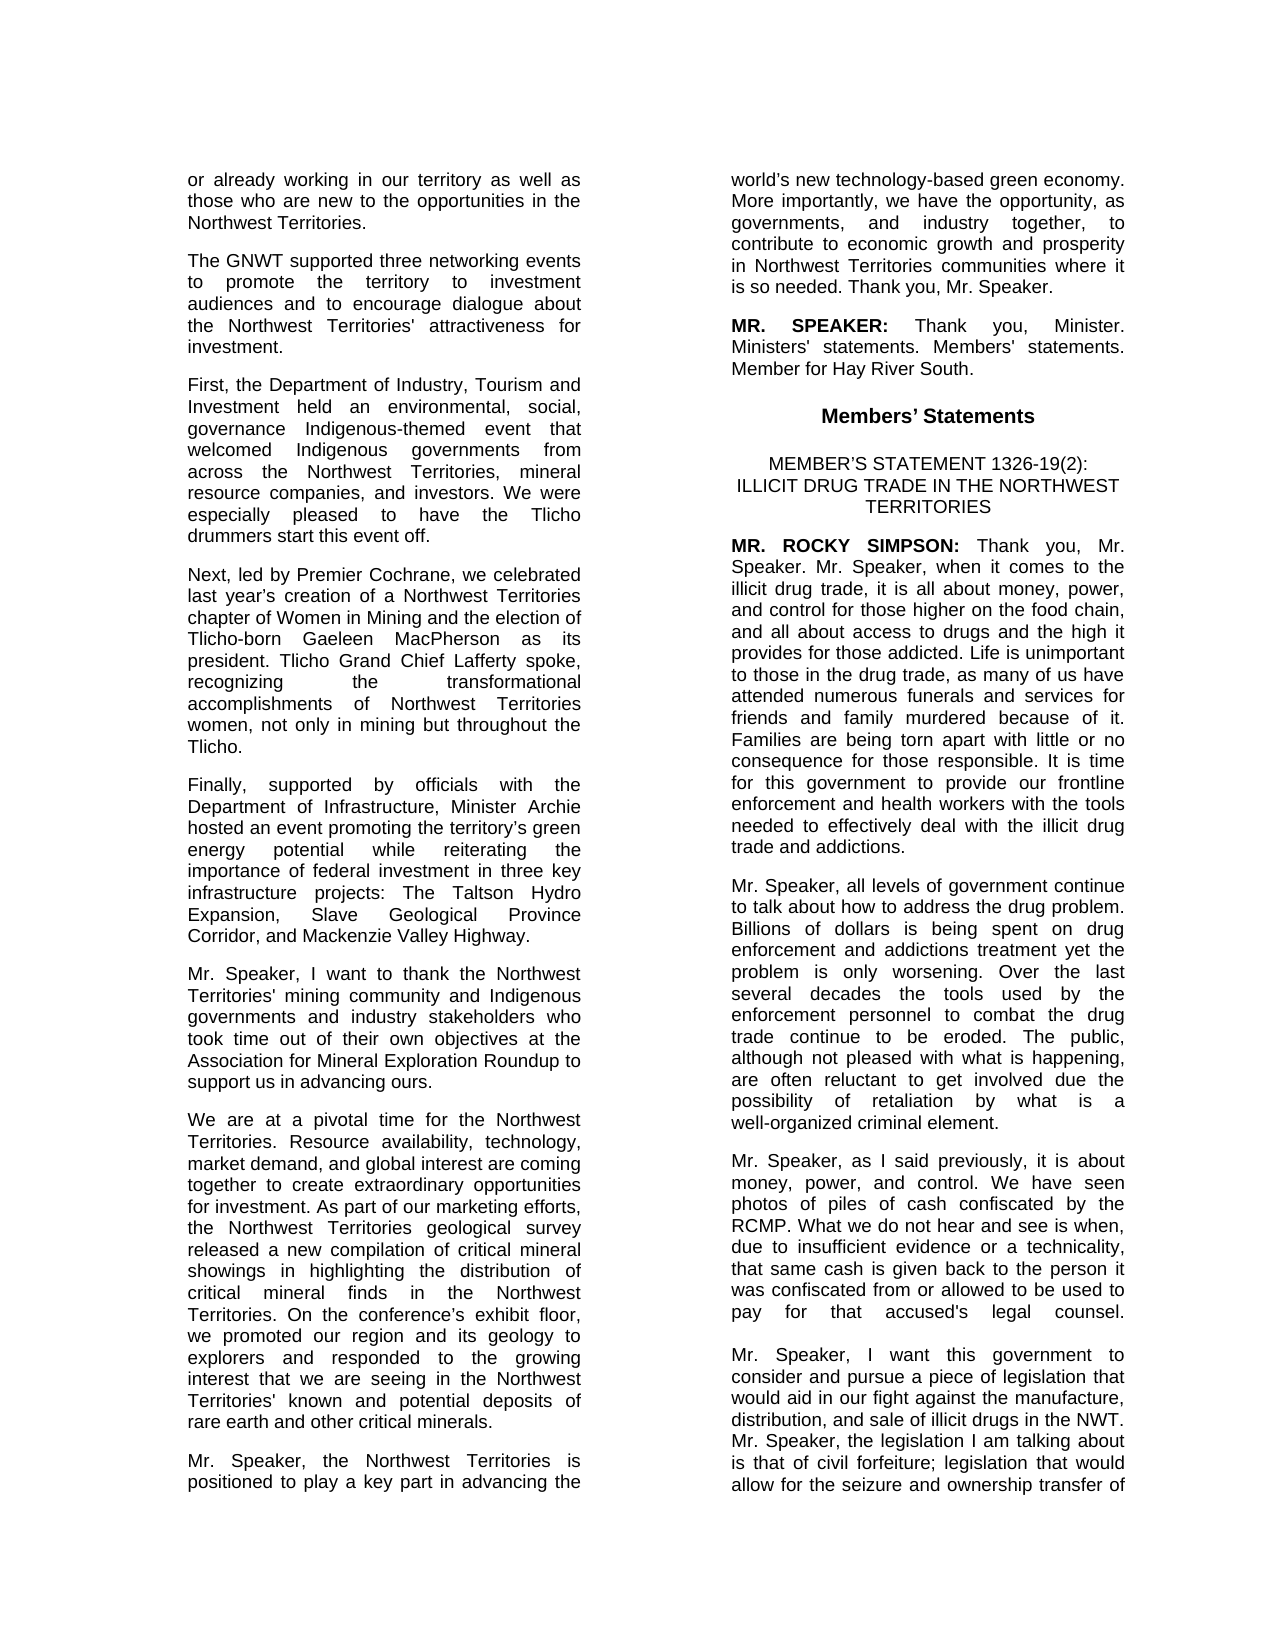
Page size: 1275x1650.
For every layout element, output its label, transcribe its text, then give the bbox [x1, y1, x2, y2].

text First, the Department of Industry, Tourism and Investment held an environmental, social, governance Indigenous-themed event that welcomed Indigenous governments from across the Northwest Territories, mineral resource companies, and investors. We were especially pleased to have the Tlicho drummers start this event off. [187, 374, 581, 547]
text Next, led by Premier Cochrane, we celebrated last year’s creation of a Northwest Territories chapter of Women in Mining and the election of Tlicho-born Gaeleen MacPherson as its president. Tlicho Grand Chief Lafferty spoke, recognizing the transformational accomplishments of Northwest Territories women, not only in mining but throughout the Tlicho. [187, 563, 581, 757]
text We are at a pivotal time for the Northwest Territories. Resource availability, technology, market demand, and global interest are coming together to create extraordinary opportunities for investment. As part of our marketing efforts, the Northwest Territories geological survey released a new compilation of critical mineral showings in highlighting the distribution of critical mineral finds in the Northwest Territories. On the conference’s exhibit floor, we promoted our region and its geology to explorers and responded to the growing interest that we are seeing in the Northwest Territories' known and potential deposits of rare earth and other critical minerals. [187, 1109, 581, 1433]
text Mr. Speaker, the Northwest Territories is positioned to play a key part in advancing the world’s new technology-based green economy. More importantly, we have the opportunity, as governments, and industry together, to contribute to economic growth and prosperity in Northwest Territories communities where it is so needed. Thank you, Mr. Speaker. [731, 168, 1125, 298]
subtitle Member’s Statement 1326-19(2): Illicit Drug Trade in the Northwest Territories [731, 453, 1125, 518]
text Mr. Speaker, I want to thank the Northwest Territories' mining community and Indigenous governments and industry stakeholders who took time out of their own objectives at the Association for Mineral Exploration Roundup to support us in advancing ours. [187, 963, 581, 1093]
subtitle Members’ Statements [731, 404, 1125, 428]
text The GNWT supported three networking events to promote the territory to investment audiences and to encourage dialogue about the Northwest Territories' attractiveness for investment. [187, 250, 581, 357]
text Mr. Speaker, all levels of government continue to talk about how to address the drug problem. Billions of dollars is being spent on drug enforcement and addictions treatment yet the problem is only worsening. Over the last several decades the tools used by the enforcement personnel to combat the drug trade continue to be eroded. The public, although not pleased with what is happening, are often reluctant to get involved due the possibility of retaliation by what is a well-organized criminal element. [731, 874, 1125, 1133]
text MR. ROCKY SIMPSON: Thank you, Mr. Speaker. Mr. Speaker, when it comes to the illicit drug trade, it is all about money, power, and control for those higher on the food chain, and all about access to drugs and the high it provides for those addicted. Life is unimportant to those in the drug trade, as many of us have attended numerous funerals and services for friends and family murdered because of it. Families are being torn apart with little or no consequence for those responsible. It is time for this government to provide our frontline enforcement and health workers with the tools needed to effectively deal with the illicit drug trade and addictions. [731, 534, 1125, 858]
text Finally, supported by officials with the Department of Infrastructure, Minister Archie hosted an event promoting the territory’s green energy potential while reiterating the importance of federal investment in three key infrastructure projects: The Taltson Hydro Expansion, Slave Geological Province Corridor, and Mackenzie Valley Highway. [187, 774, 581, 947]
text MR. SPEAKER: Thank you, Minister. Ministers' statements. Members' statements. Member for Hay River South. [731, 314, 1125, 379]
